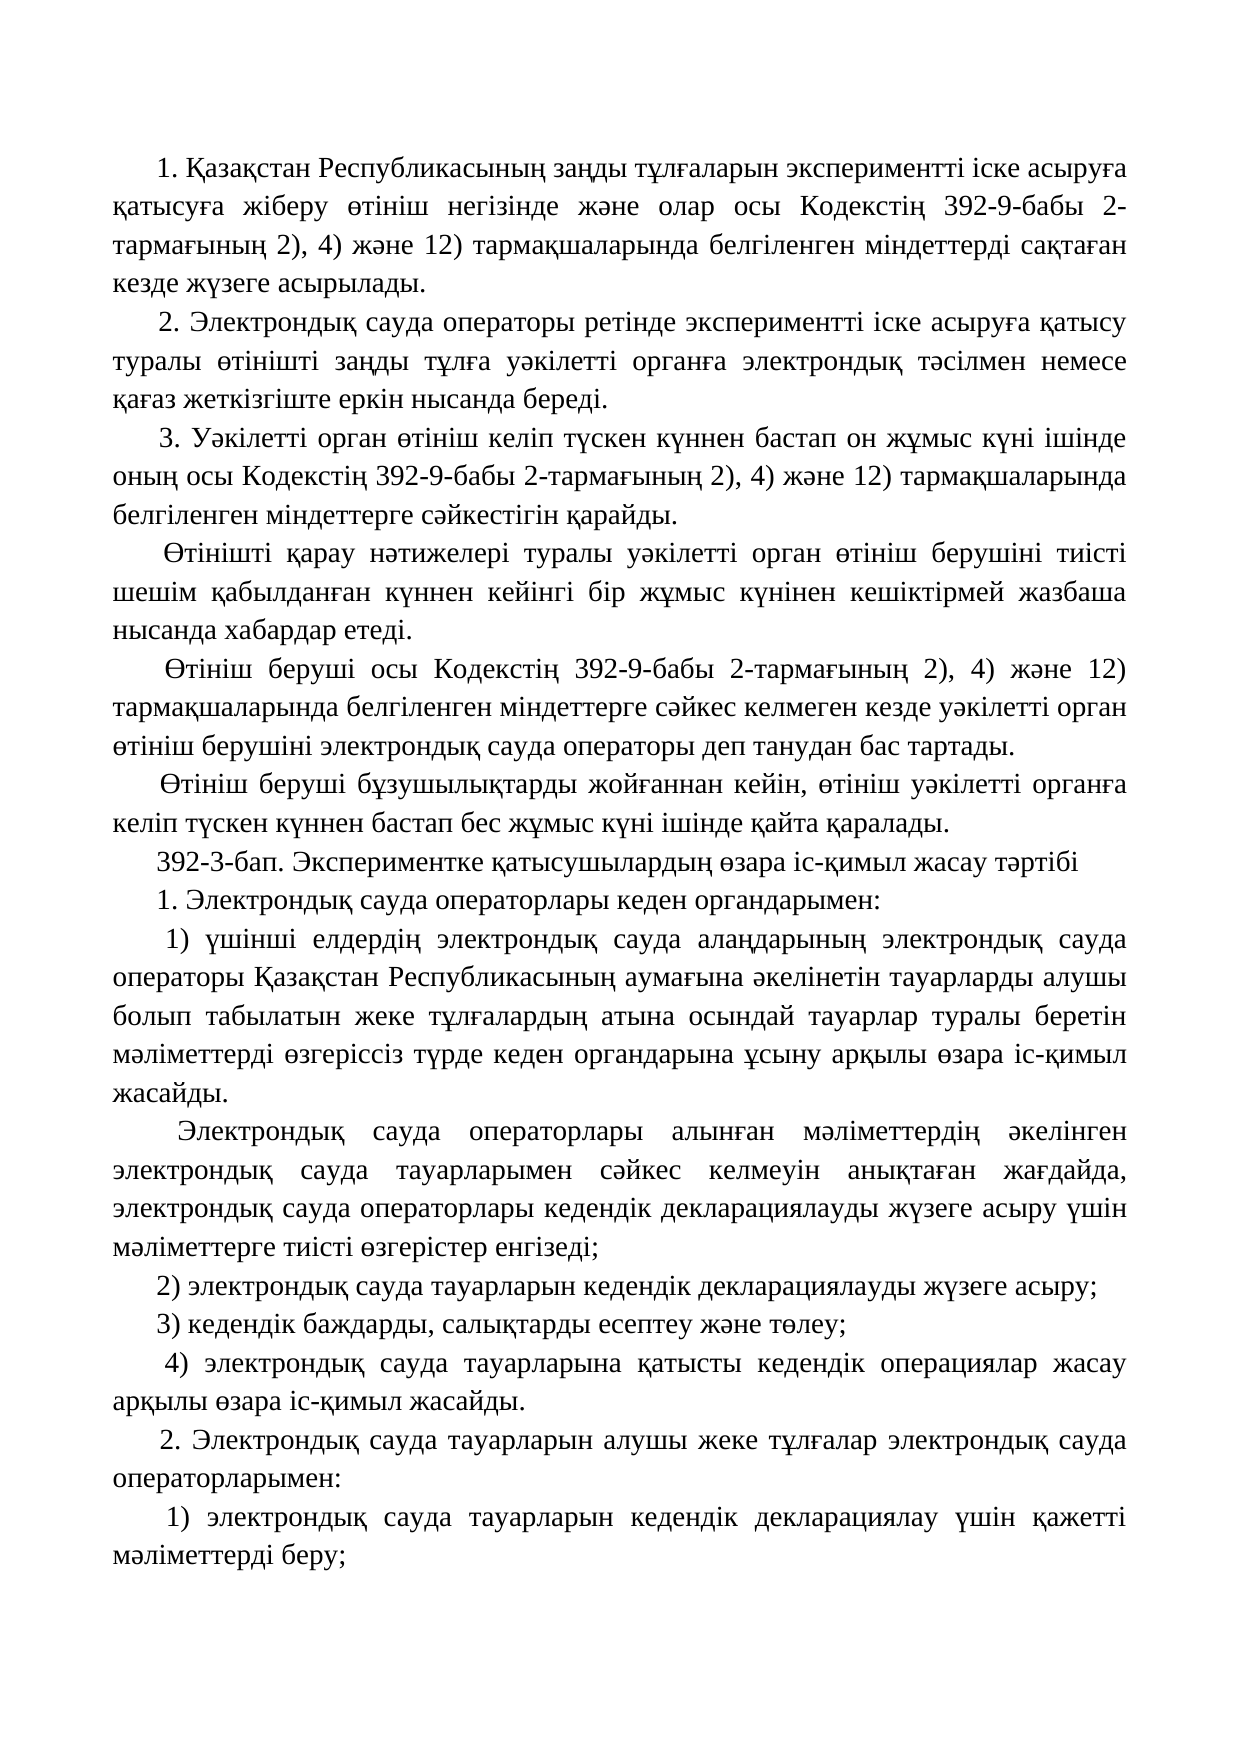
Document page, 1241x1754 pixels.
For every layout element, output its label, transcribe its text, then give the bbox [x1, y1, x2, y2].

text 2. Электрондық сауда операторы ретінде экспериментті іске асыруға қатысу туралы өтінішті заңды тұлға уәкілетті органға электрондық тәсілмен немесе қағаз жеткізгіште еркін нысанда береді. [112, 304, 1128, 415]
text 1) үшінші елдердің электрондық сауда алаңдарының электрондық сауда операторы Қазақстан Республикасының аумағына әкелінетін тауарларды алушы болып табылатын жеке тұлғалардың атына осындай тауарлар туралы беретін мәліметтерді өзгеріссіз түрде кеден органдарына ұсыну арқылы өзара іс-қимыл жасайды. [112, 921, 1128, 1108]
text 3. Уәкілетті орган өтініш келіп түскен күннен бастап он жұмыс күні ішінде оның осы Кодекстің 392-9-бабы 2-тармағының 2), 4) және 12) тармақшаларында белгіленген міндеттерге сәйкестігін қарайды. [112, 420, 1128, 530]
text 1) электрондық сауда тауарларын кедендік декларациялау үшін қажетті мәліметтерді беру; [112, 1499, 1128, 1571]
text 2. Электрондық сауда тауарларын алушы жеке тұлғалар электрондық сауда операторларымен: [112, 1422, 1128, 1494]
text Өтінішті қарау нәтижелері туралы уәкілетті орган өтініш берушіні тиісті шешім қабылданған күннен кейінгі бір жұмыс күнінен кешіктірмей жазбаша нысанда хабардар етеді. [112, 535, 1128, 646]
text Электрондық сауда операторлары алынған мәліметтердің әкелінген электрондық сауда тауарларымен сәйкес келмеуін анықтаған жағдайда, электрондық сауда операторлары кедендік декларациялауды жүзеге асыру үшін мәліметтерге тиісті өзгерістер енгізеді; [112, 1113, 1128, 1263]
text Өтініш беруші осы Кодекстің 392-9-бабы 2-тармағының 2), 4) және 12) тармақшаларында белгіленген міндеттерге сәйкес келмеген кезде уәкілетті орган өтініш берушіні электрондық сауда операторы деп танудан бас тартады. [112, 651, 1128, 762]
text 2) электрондық сауда тауарларын кедендік декларациялауды жүзеге асыру; [112, 1268, 1128, 1301]
text 3) кедендік баждарды, салықтарды есептеу және төлеу; [112, 1306, 1128, 1340]
text Өтініш беруші бұзушылықтарды жойғаннан кейін, өтініш уәкілетті органға келіп түскен күннен бастап бес жұмыс күні ішінде қайта қаралады. [112, 767, 1128, 839]
text 4) электрондық сауда тауарларына қатысты кедендік операциялар жасау арқылы өзара іс-қимыл жасайды. [112, 1345, 1128, 1417]
text 1. Электрондық сауда операторлары кеден органдарымен: [112, 882, 1128, 916]
text 1. Қазақстан Республикасының заңды тұлғаларын экспериментті іске асыруға қатысуға жіберу өтініш негізінде және олар осы Кодекстің 392-9-бабы 2-тармағының 2), 4) және 12) тармақшаларында белгіленген міндеттерді сақтаған кезде жүзеге асырылады. [112, 150, 1128, 299]
text 392-3-бап. Экспериментке қатысушылардың өзара іс-қимыл жасау тәртібі [112, 844, 1128, 877]
